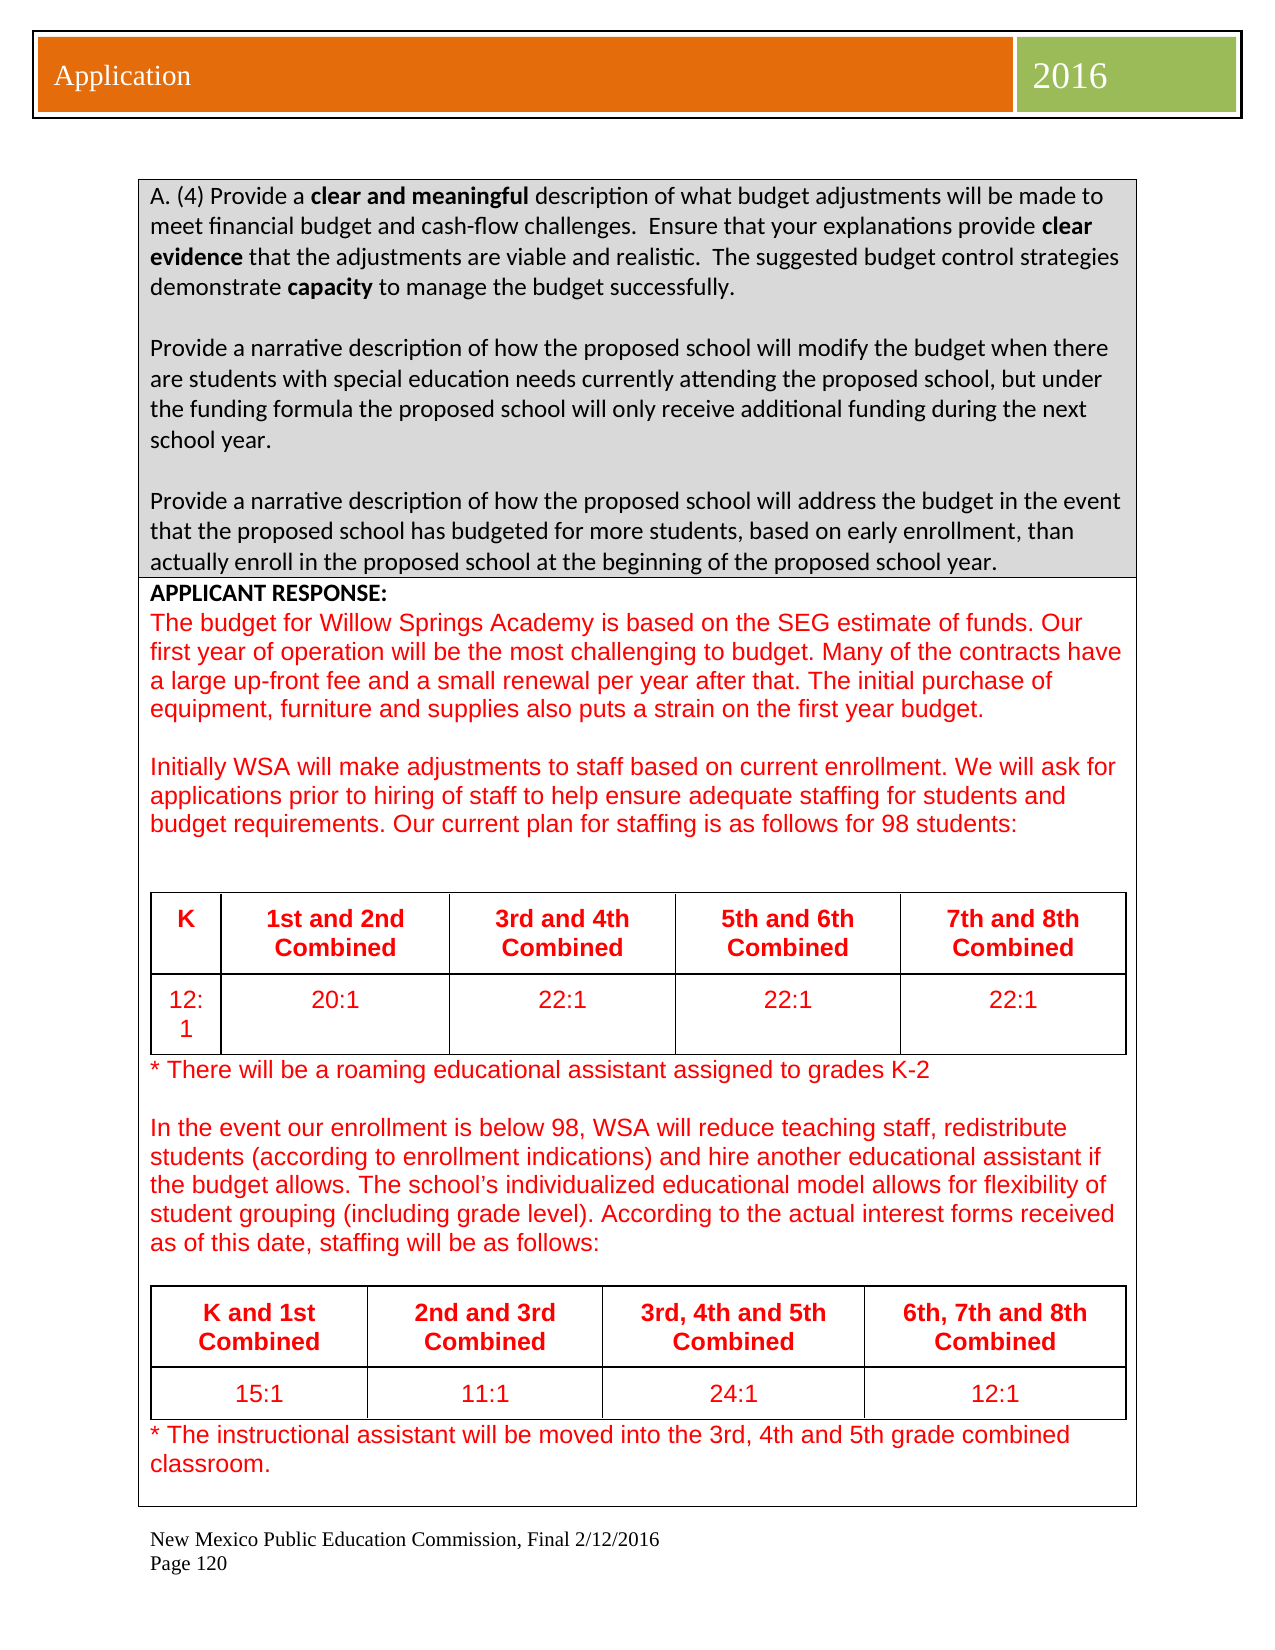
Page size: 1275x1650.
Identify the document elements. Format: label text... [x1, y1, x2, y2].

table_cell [139, 578, 1136, 1506]
table_header A. (4) Provide a clear and meaningful description of what budget adjustments will be made to meet financial budget and cash-flow challenges. Ensure that your explanations provide clear evidence that the adjustments are viable and realistic. The suggested budget control strategies demonstrate capacity to manage the budget successfully. Provide a narrative description of how the proposed school will modify the budget when there are students with special education needs currently attending the proposed school, but under the funding formula the proposed school will only receive additional funding during the next school year. Provide a narrative description of how the proposed school will address the budget in the event that the proposed school has budgeted for more students, based on early enrollment, than actually enroll in the proposed school at the beginning of the proposed school year. [139, 180, 1136, 577]
